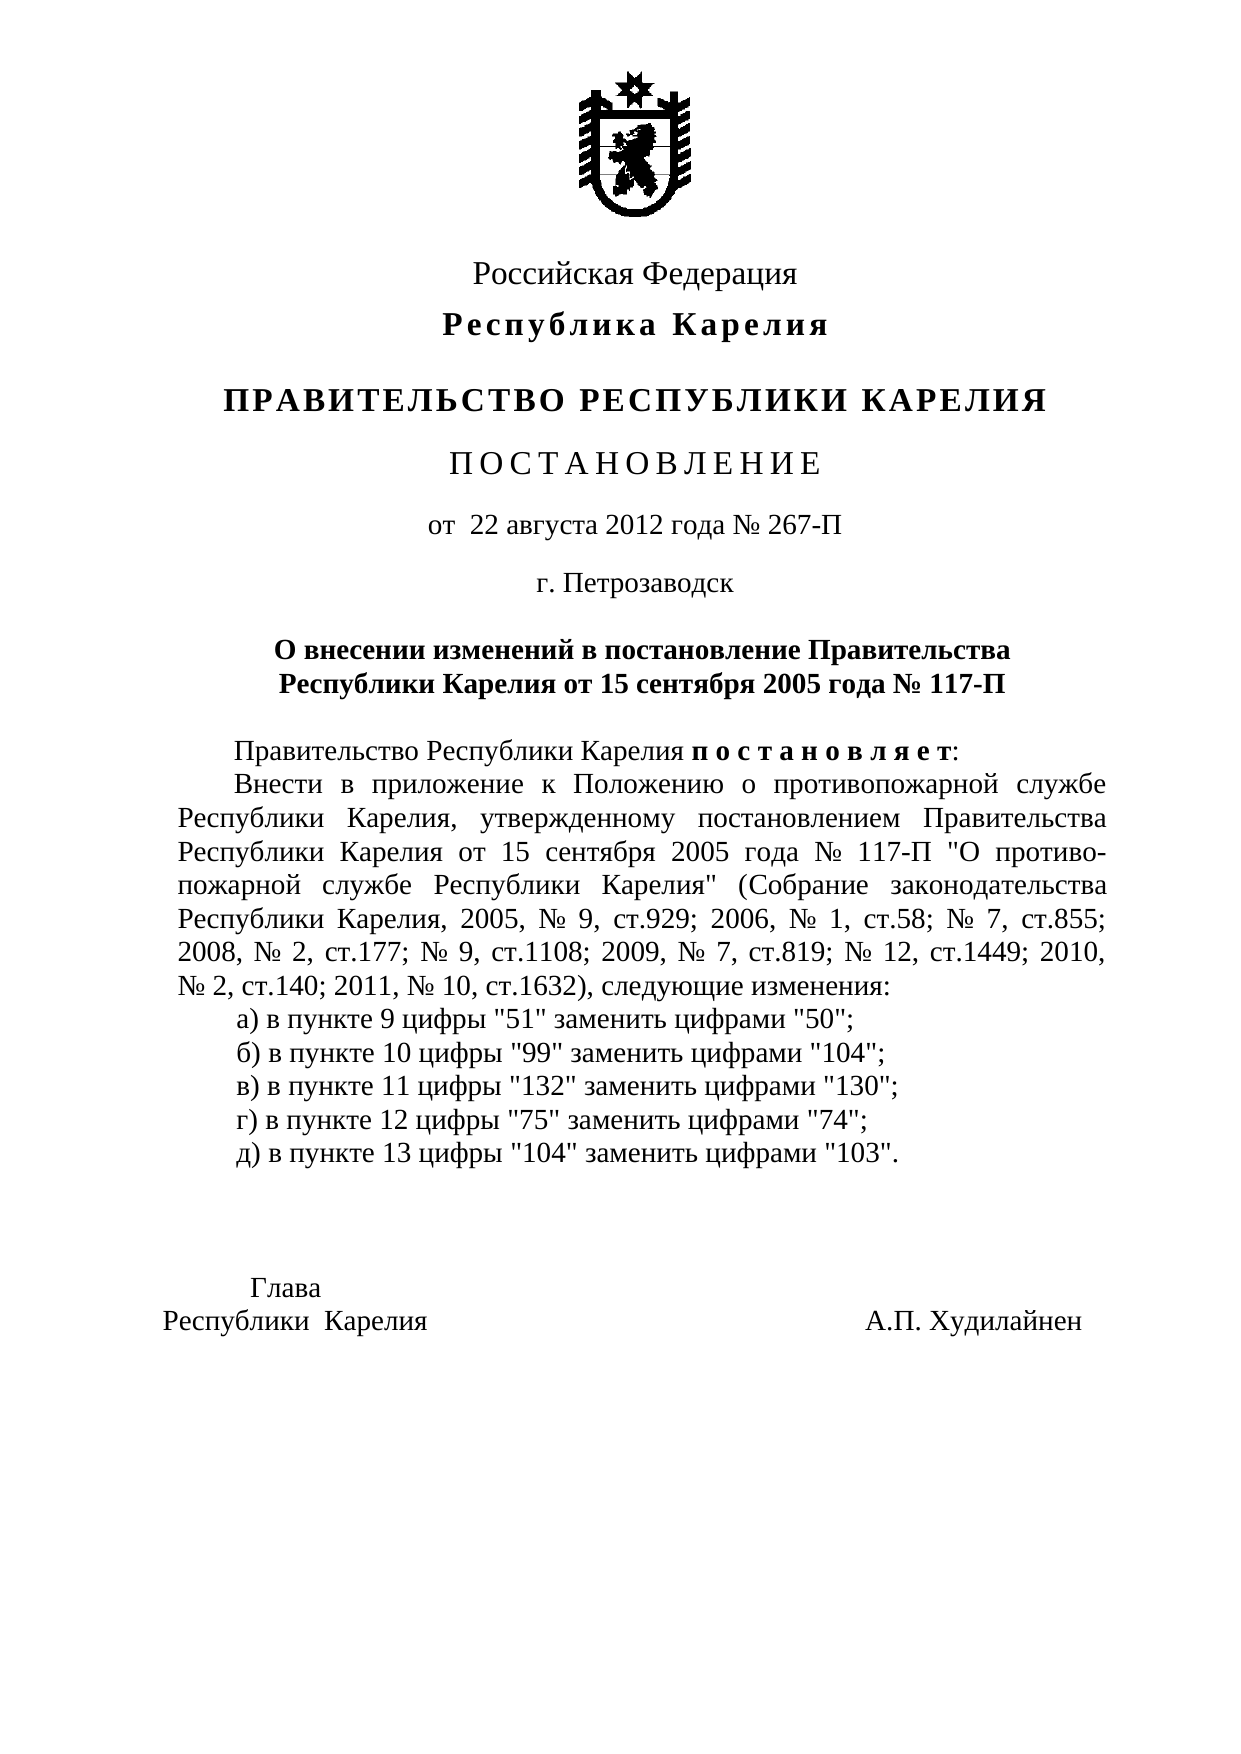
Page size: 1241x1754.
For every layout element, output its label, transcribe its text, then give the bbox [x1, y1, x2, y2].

text г. Петрозаводск [162, 565, 1107, 599]
text Внести в приложение к Положению о противопожарной службе Республики Карелия, утвержденному постановлением Правительства Республики Карелия от 15 сентября 2005 года № 117-П "О противо-пожарной службе Республики Карелия" (Собрание законодательства Республики Карелия, 2005, № 9, ст.929; 2006, № 1, ст.58; № 7, ст.855; 2008, № 2, ст.177; № 9, ст.1108; 2009, № 7, ст.819; № 12, ст.1449; 2010, № 2, ст.140; 2011, № 10, ст.1632), следующие изменения: [177, 767, 1107, 1001]
text б) в пункте 10 цифры "99" заменить цифрами "104"; [177, 1035, 1107, 1068]
text Республики Карелия А.П. Худилайнен [162, 1303, 1107, 1337]
text г) в пункте 12 цифры "75" заменить цифрами "74"; [177, 1102, 1107, 1136]
subtitle Российская Федерация [162, 253, 1107, 292]
text в) в пункте 11 цифры "132" заменить цифрами "130"; [177, 1068, 1107, 1102]
text от 22 августа 2012 года № 267-П [162, 507, 1107, 540]
text Правительство Республики Карелия п о с т а н о в л я е т: [177, 733, 1107, 767]
text Глава [162, 1270, 1107, 1303]
text д) в пункте 13 цифры "104" заменить цифрами "103". [177, 1136, 1107, 1169]
subtitle ПОСТАНОВЛЕНИЕ [162, 443, 1107, 482]
text а) в пункте 9 цифры "51" заменить цифрами "50"; [177, 1001, 1107, 1035]
text О внесении изменений в постановление Правительства [177, 632, 1107, 666]
subtitle ПРАВИТЕЛЬСТВО РЕСПУБЛИКИ КАРЕЛИЯ [162, 380, 1107, 418]
text Республики Карелия от 15 сентября 2005 года № 117-П [177, 666, 1107, 699]
picture [559, 59, 711, 241]
subtitle Республика Карелия [162, 304, 1107, 343]
